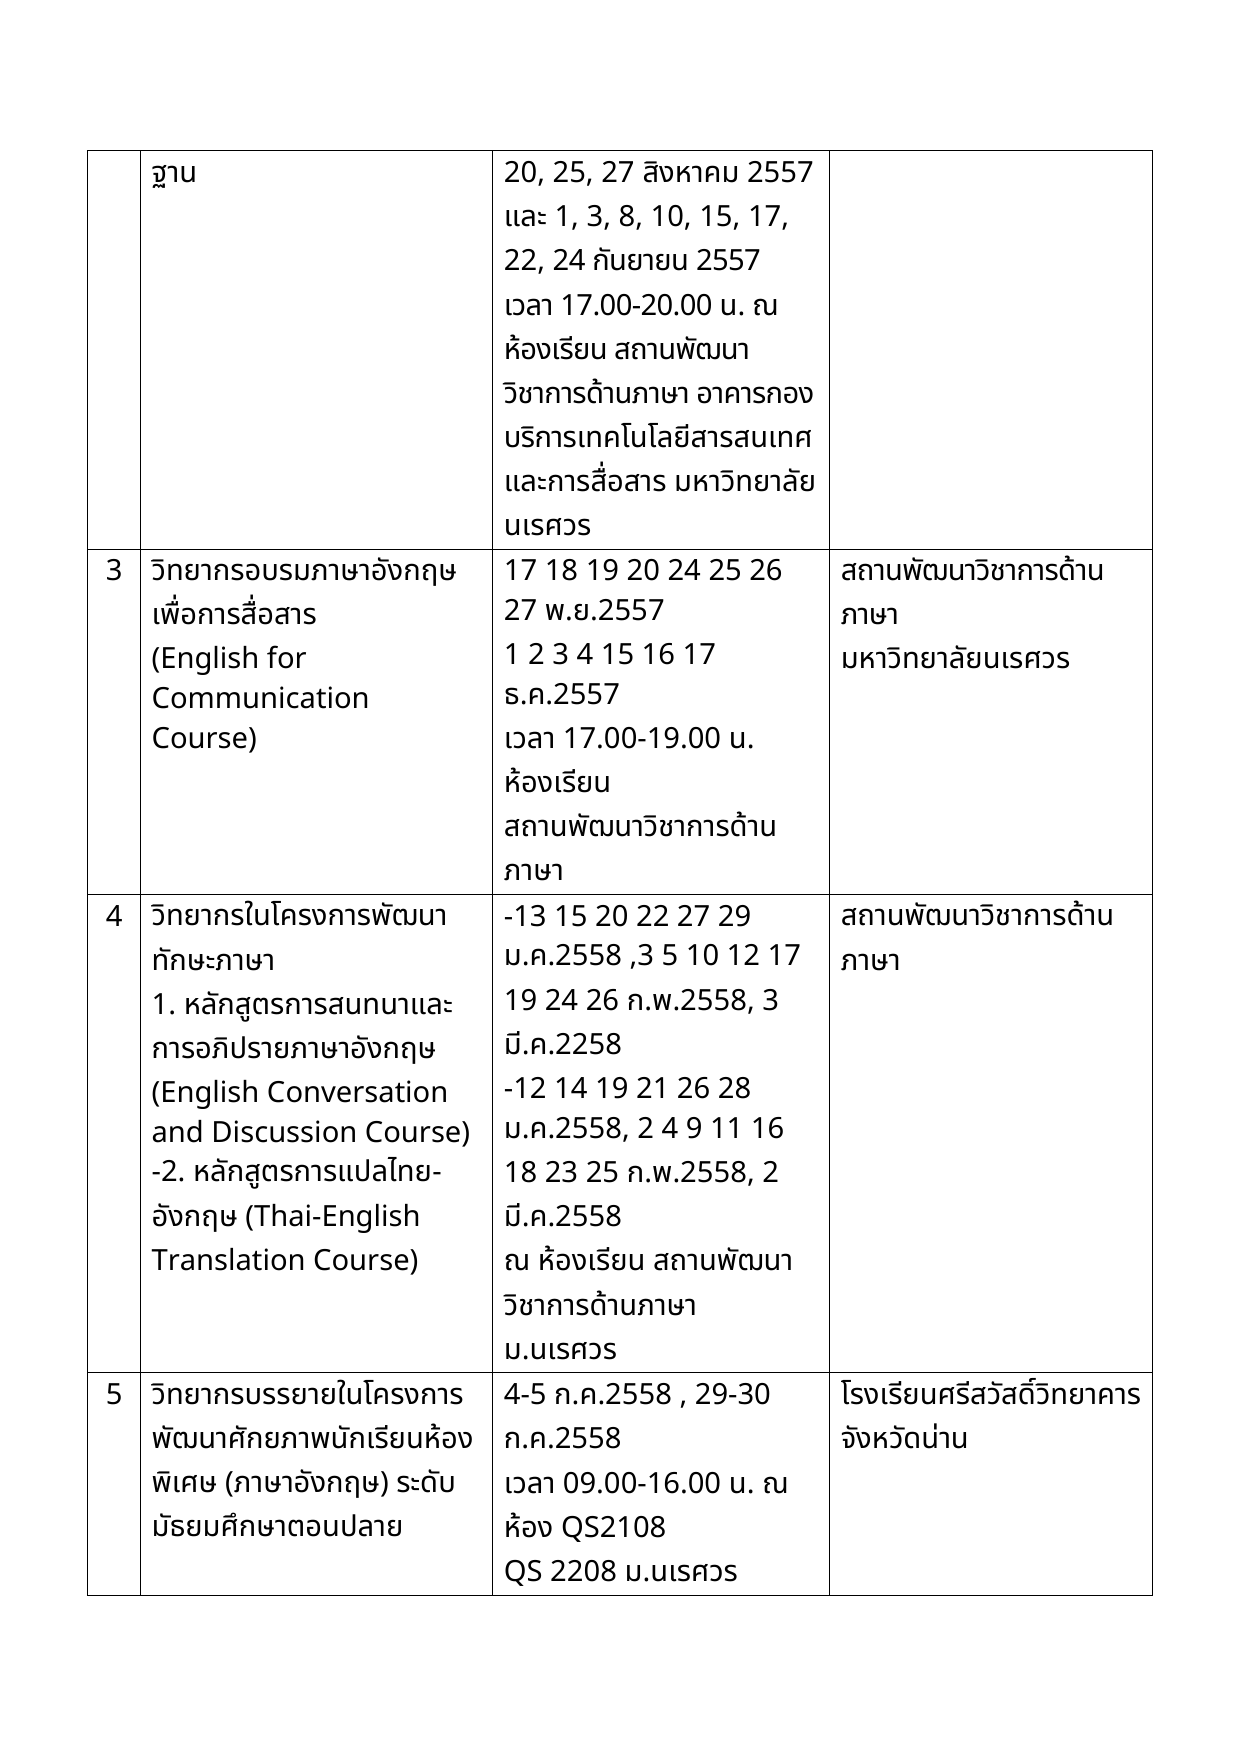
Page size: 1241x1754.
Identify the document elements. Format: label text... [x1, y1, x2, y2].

table_cell วิทยากรในโครงการพัฒนาทักษะภาษา 1. หลักสูตรการสนทนาและการอภิปรายภาษาอังกฤษ (English Conversation and Discussion Course) -2. หลักสูตรการแปลไทย-อังกฤษ (Thai-English Translation Course) [141, 895, 492, 1372]
table_cell -13 15 20 22 27 29 ม.ค.2558 ,3 5 10 12 17 19 24 26 ก.พ.2558, 3 มี.ค.2258 -12 14 19 21 26 28 ม.ค.2558, 2 4 9 11 16 18 23 25 ก.พ.2558, 2 มี.ค.2558 ณ ห้องเรียน สถานพัฒนาวิชาการด้านภาษา ม.นเรศวร [493, 895, 829, 1372]
table_cell 2 [88, 151, 140, 548]
table_cell วิทยากรอบรมภาษาอังกฤษเพื่อการสื่อสาร (English for Communication Course) [141, 550, 492, 894]
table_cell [830, 151, 1152, 548]
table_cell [493, 1373, 829, 1595]
table_cell 17 18 19 20 24 25 26 27 พ.ย.2557 1 2 3 4 15 16 17 ธ.ค.2557 เวลา 17.00-19.00 น. ห้องเรียน สถานพัฒนาวิชาการด้านภาษา [493, 550, 829, 894]
table_cell 4 [88, 895, 140, 1372]
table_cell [830, 1373, 1152, 1595]
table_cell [493, 151, 829, 548]
table_cell สถานพัฒนาวิชาการด้านภาษา [830, 895, 1152, 1372]
table_cell สถานพัฒนาวิชาการด้านภาษา มหาวิทยาลัยนเรศวร [830, 550, 1152, 894]
table_cell 3 [88, 550, 140, 894]
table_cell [141, 151, 492, 548]
table_cell 5 [88, 1373, 140, 1595]
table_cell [141, 1373, 492, 1595]
